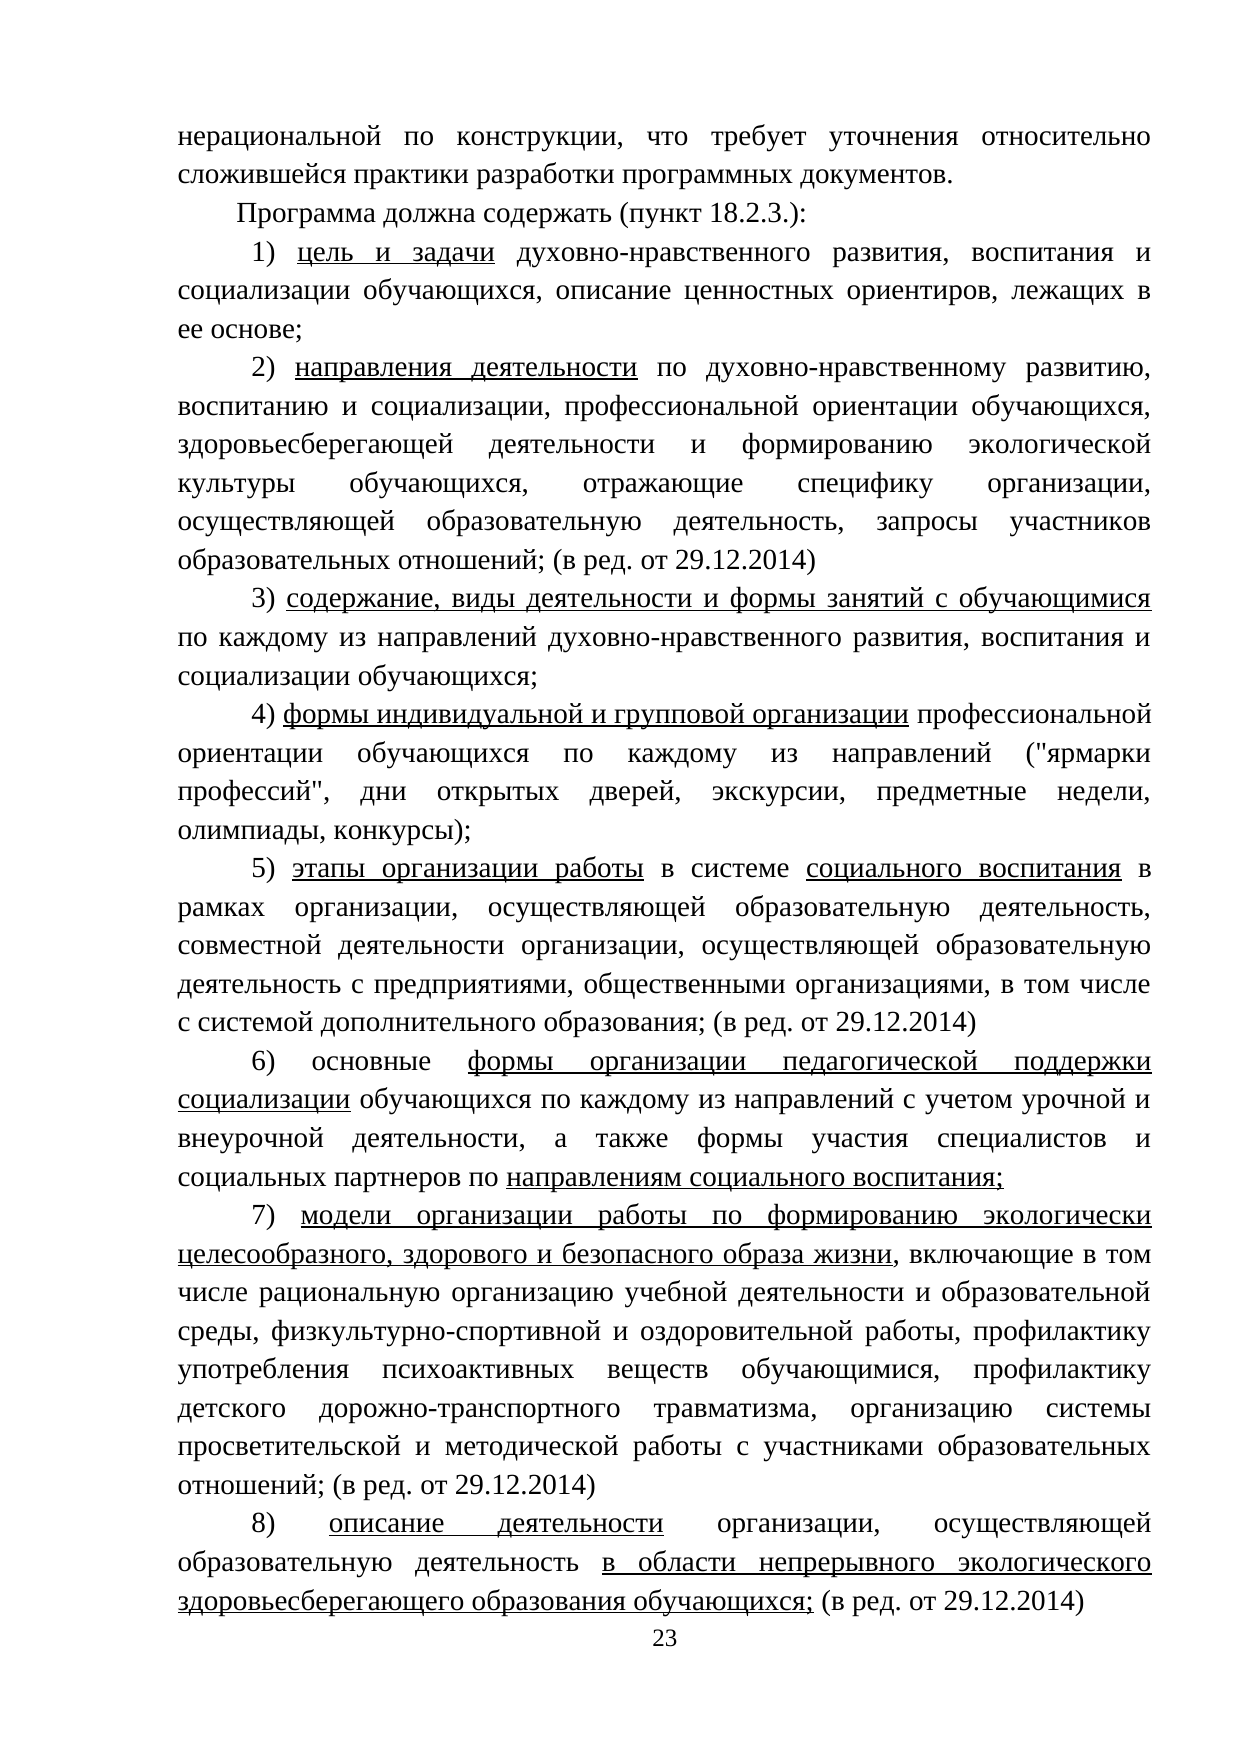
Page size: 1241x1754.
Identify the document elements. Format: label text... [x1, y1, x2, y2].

text 4) формы индивидуальной и групповой организации профессиональной ориентации обучающихся по каждому из направлений ("ярмарки профессий", дни открытых дверей, экскурсии, предметные недели, олимпиады, конкурсы); [177, 696, 1152, 845]
text 7) модели организации работы по формированию экологически целесообразного, здорового и безопасного образа жизни, включающие в том числе рациональную организацию учебной деятельности и образовательной среды, физкультурно-спортивной и оздоровительной работы, профилактику употребления психоактивных веществ обучающимися, профилактику детского дорожно-транспортного травматизма, организацию системы просветительской и методической работы с участниками образовательных отношений; (в ред. от 29.12.2014) [177, 1197, 1152, 1501]
text 8) описание деятельности организации, осуществляющей образовательную деятельность в области непрерывного экологического здоровьесберегающего образования обучающихся; (в ред. от 29.12.2014) [177, 1506, 1152, 1616]
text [177, 118, 1152, 190]
text Программа должна содержать (пункт 18.2.3.): [177, 195, 1152, 229]
text 1) цель и задачи духовно-нравственного развития, воспитания и социализации обучающихся, описание ценностных ориентиров, лежащих в ее основе; [177, 234, 1152, 344]
text 3) содержание, виды деятельности и формы занятий с обучающимися по каждому из направлений духовно-нравственного развития, воспитания и социализации обучающихся; [177, 581, 1152, 691]
text 6) основные формы организации педагогической поддержки социализации обучающихся по каждому из направлений с учетом урочной и внеурочной деятельности, а также формы участия специалистов и социальных партнеров по направлениям социального воспитания; [177, 1043, 1152, 1192]
text 5) этапы организации работы в системе социального воспитания в рамках организации, осуществляющей образовательную деятельность, совместной деятельности организации, осуществляющей образовательную деятельность с предприятиями, общественными организациями, в том числе с системой дополнительного образования; (в ред. от 29.12.2014) [177, 850, 1152, 1038]
text 2) направления деятельности по духовно-нравственному развитию, воспитанию и социализации, профессиональной ориентации обучающихся, здоровьесберегающей деятельности и формированию экологической культуры обучающихся, отражающие специфику организации, осуществляющей образовательную деятельность, запросы участников образовательных отношений; (в ред. от 29.12.2014) [177, 349, 1152, 576]
